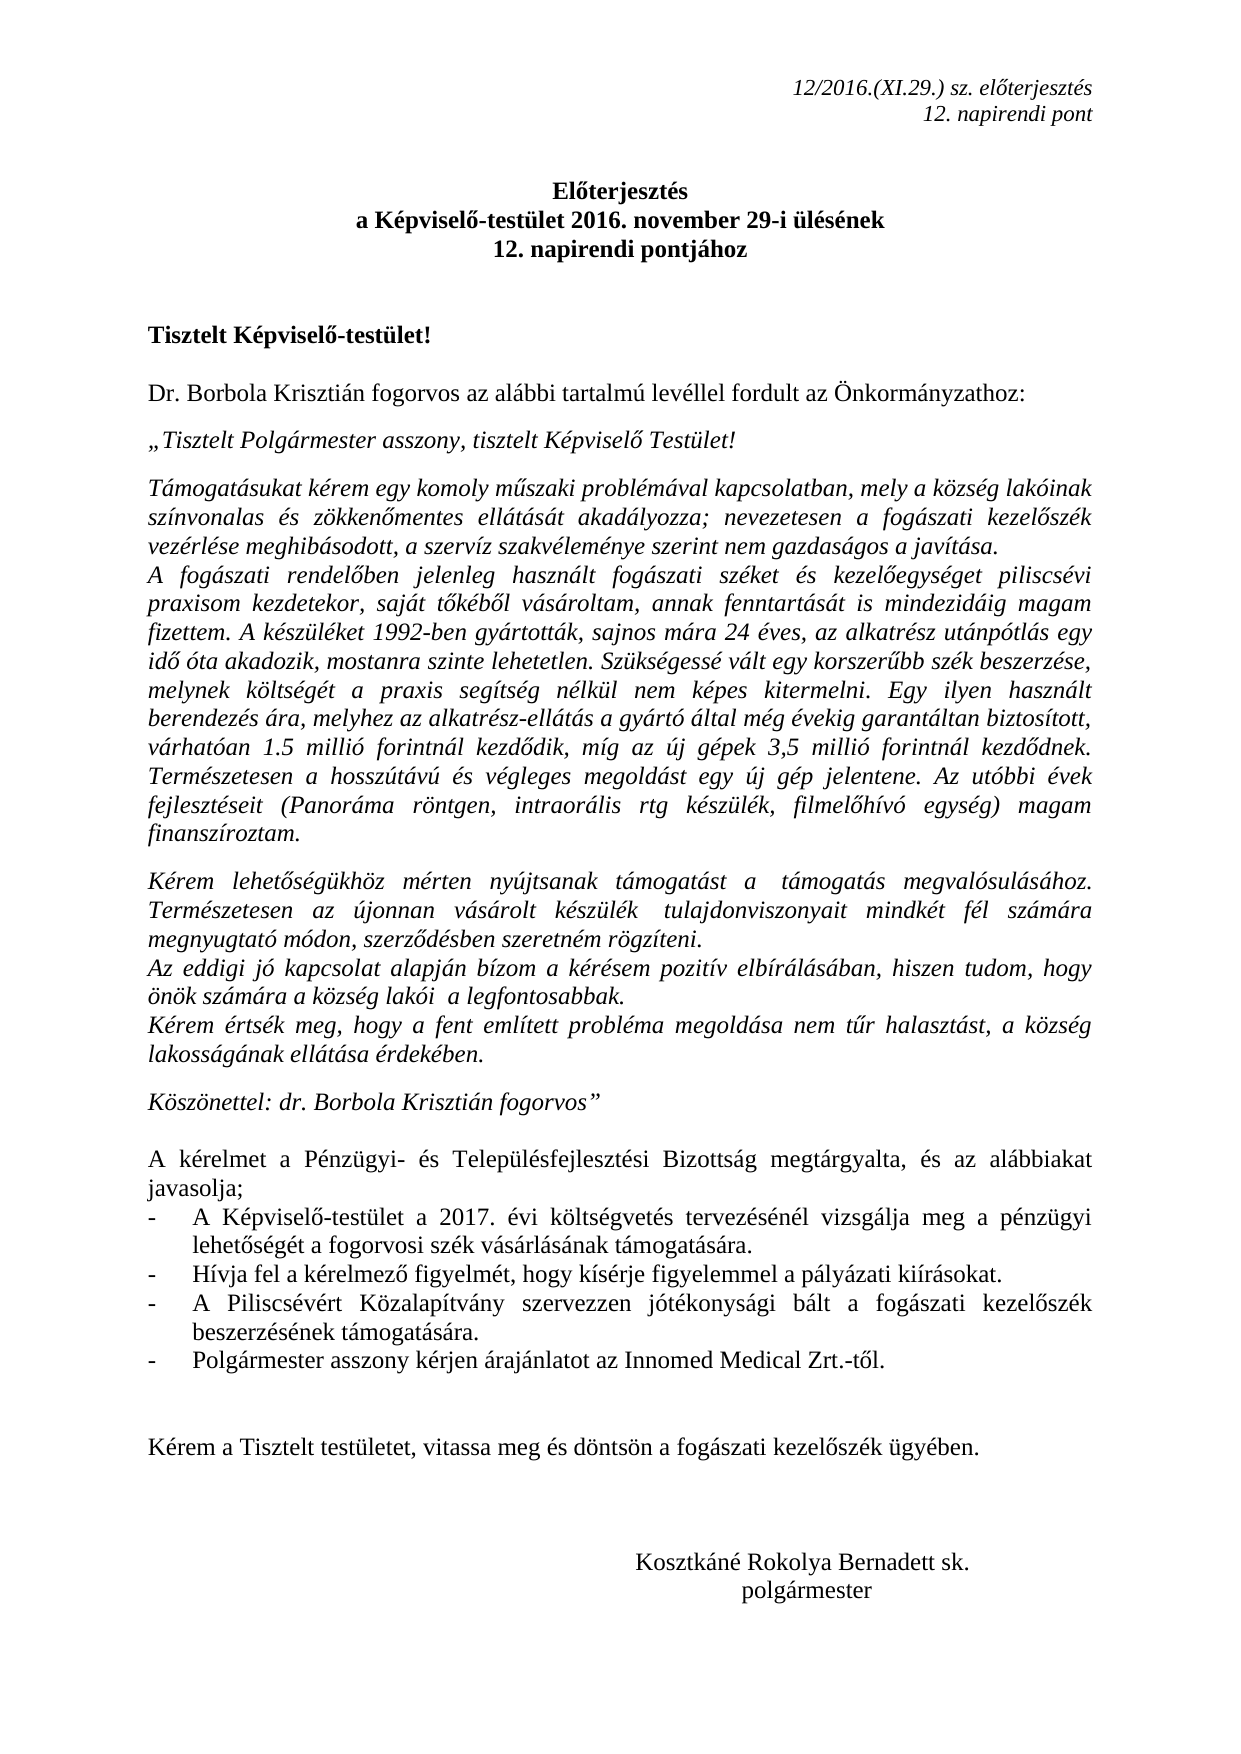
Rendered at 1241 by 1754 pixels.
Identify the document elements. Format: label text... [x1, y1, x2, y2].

text „Tisztelt Polgármester asszony, tisztelt Képviselő Testület! [148, 426, 1093, 454]
text a Képviselő-testület 2016. november 29-i ülésének [148, 205, 1093, 234]
list A Piliscsévért Közalapítvány szervezzen jótékonysági bált a fogászati kezelőszék beszerzésének támogatására. [148, 1288, 1093, 1346]
text Kérem értsék meg, hogy a fent említett probléma megoldása nem tűr halasztást, a község lakosságának ellátása érdekében. [148, 1010, 1093, 1068]
text Tisztelt Képviselő-testület! [148, 320, 1093, 349]
list Hívja fel a kérelmező figyelmét, hogy kísérje figyelemmel a pályázati kiírásokat. [148, 1259, 1093, 1288]
text A fogászati rendelőben jelenleg használt fogászati széket és kezelőegységet piliscsévi praxisom kezdetekor, saját tőkéből vásároltam, annak fenntartását is mindezidáig magam fizettem. A készüléket 1992-ben gyártották, sajnos mára 24 éves, az alkatrész utánpótlás egy idő óta akadozik, mostanra szinte lehetetlen. Szükségessé vált egy korszerűbb szék beszerzése, melynek költségét a praxis segítség nélkül nem képes kitermelni. Egy ilyen használt berendezés ára, melyhez az alkatrész-ellátás a gyártó által még évekig garantáltan biztosított, várhatóan 1.5 millió forintnál kezdődik, míg az új gépek 3,5 millió forintnál kezdődnek. Természetesen a hosszútávú és végleges megoldást egy új gép jelentene. Az utóbbi évek fejlesztéseit (Panoráma röntgen, intraorális rtg készülék, filmelőhívó egység) magam finanszíroztam. [148, 560, 1093, 847]
list A Képviselő-testület a 2017. évi költségvetés tervezésénél vizsgálja meg a pénzügyi lehetőségét a fogorvosi szék vásárlásának támogatására. [148, 1202, 1093, 1259]
text Támogatásukat kérem egy komoly műszaki problémával kapcsolatban, mely a község lakóinak színvonalas és zökkenőmentes ellátását akadályozza; nevezetesen a fogászati kezelőszék vezérlése meghibásodott, a szervíz szakvéleménye szerint nem gazdaságos a javítása. [148, 473, 1093, 560]
text Dr. Borbola Krisztián fogorvos az alábbi tartalmú levéllel fordult az Önkormányzathoz: [148, 378, 1093, 406]
text polgármester [148, 1576, 1093, 1604]
text Kérem a Tisztelt testületet, vitassa meg és döntsön a fogászati kezelőszék ügyében. [148, 1432, 1093, 1461]
text Kérem lehetőségükhöz mérten nyújtsanak támogatást a támogatás megvalósulásához. Természetesen az újonnan vásárolt készülék tulajdonviszonyait mindkét fél számára megnyugtató módon, szerződésben szeretném rögzíteni. [148, 866, 1093, 953]
text A kérelmet a Pénzügyi- és Településfejlesztési Bizottság megtárgyalta, és az alábbiakat javasolja; [148, 1144, 1093, 1202]
text Az eddigi jó kapcsolat alapján bízom a kérésem pozitív elbírálásában, hiszen tudom, hogy önök számára a község lakói a legfontosabbak. [148, 953, 1093, 1010]
list Polgármester asszony kérjen árajánlatot az Innomed Medical Zrt.-től. [148, 1346, 1093, 1374]
text Köszönettel: dr. Borbola Krisztián fogorvos” [148, 1087, 1093, 1116]
text Kosztkáné Rokolya Bernadett sk. [148, 1547, 1093, 1576]
text 12. napirendi pontjához [148, 234, 1093, 263]
text Előterjesztés [148, 176, 1093, 205]
